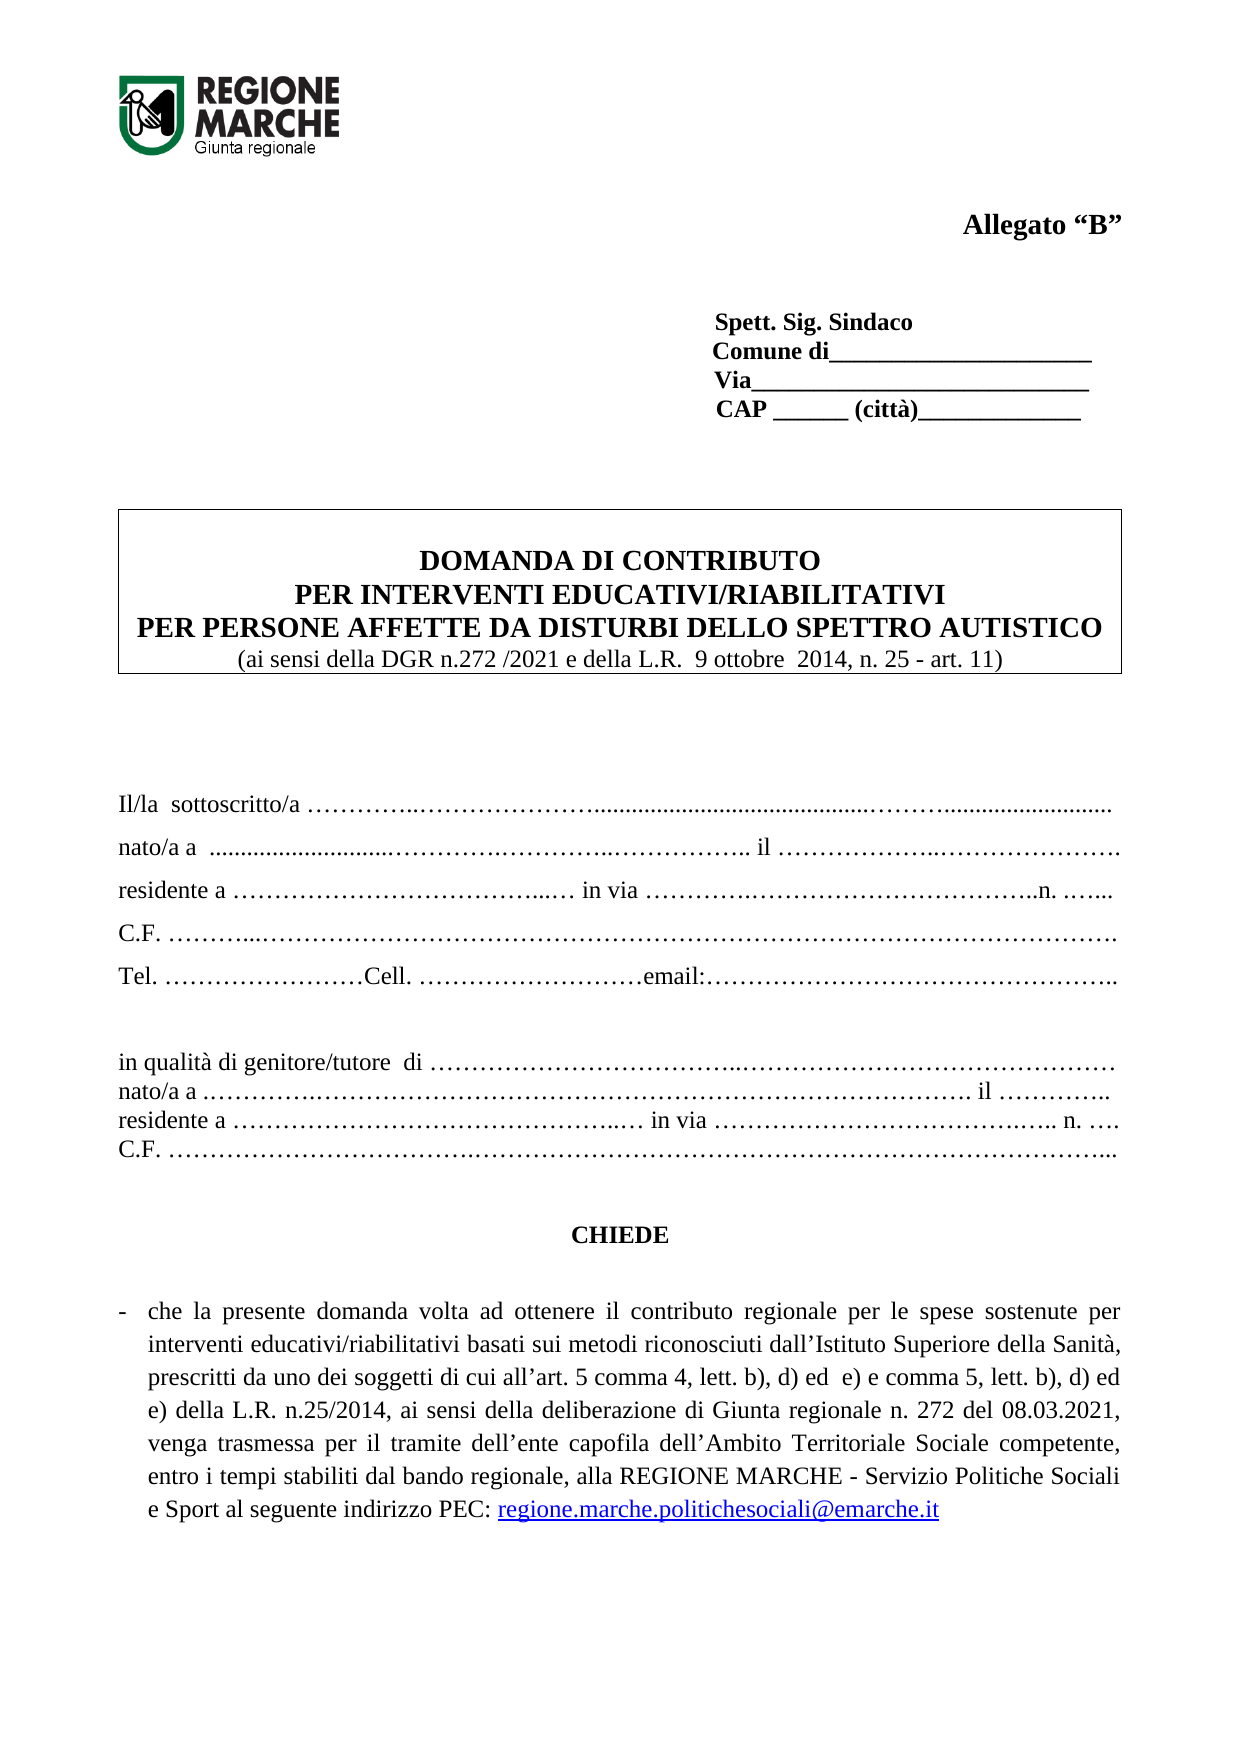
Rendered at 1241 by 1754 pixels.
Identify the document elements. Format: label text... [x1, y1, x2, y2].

text Tel. ……………………Cell. ………………………email:………………………………………….. [118, 961, 1122, 990]
text Comune di_____________________ [118, 336, 1122, 365]
text nato/a a ………….…………..…………….. il ………………..…………………. [118, 832, 1122, 861]
text residente a ………………………………...… in via ………….……………………………..n. .…... [118, 875, 1122, 904]
text Via___________________________ [118, 365, 1122, 394]
text CAP ______ (città)_____________ [118, 394, 1122, 422]
text Allegato “B” [118, 207, 1122, 240]
text Spett. Sig. Sindaco [118, 307, 1122, 336]
text CHIEDE [118, 1220, 1122, 1249]
text in qualità di genitore/tutore di ………………………………..……………………………………… [118, 1047, 1122, 1076]
text C.F. ………...…………………………………………………………………………………………. [118, 918, 1122, 947]
text residente a ………………………………………..… in via ……………………………….….. n. …. [118, 1105, 1122, 1134]
text C.F. ……………………………….…………………………………………………………………... [118, 1134, 1122, 1162]
list che la presente domanda volta ad ottenere il contributo regionale per le spese sostenute per interventi educativi/riabilitativi basati sui metodi riconosciuti dall’Istituto Superiore della Sanità, prescritti da uno dei soggetti di cui all’art. 5 comma 4, lett. b), d) ed e) e comma 5, lett. b), d) ed e) della L.R. n.25/2014, ai sensi della deliberazione di Giunta regionale n. 272 del 08.03.2021, venga trasmessa per il tramite dell’ente capofila dell’Ambito Territoriale Sociale competente, entro i tempi stabiliti dal bando regionale, alla REGIONE MARCHE - Servizio Politiche Sociali e Sport al seguente indirizzo PEC: regione.marche.politichesociali@emarche.it [118, 1296, 1122, 1523]
picture [118, 73, 346, 157]
text Il/la sottoscritto/a …………..…………………............................................………........................... [118, 789, 1122, 817]
table_header DOMANDA DI CONTRIBUTO PER INTERVENTI EDUCATIVI/RIABILITATIVI PER PERSONE AFFETTE DA DISTURBI DELLO SPETTRO AUTISTICO (ai sensi della DGR n.272 /2021 e della L.R. 9 ottobre 2014, n. 25 - art. 11) [119, 510, 1121, 673]
text nato/a a .………….……………………………………………………………………. il ………….. [118, 1076, 1122, 1105]
